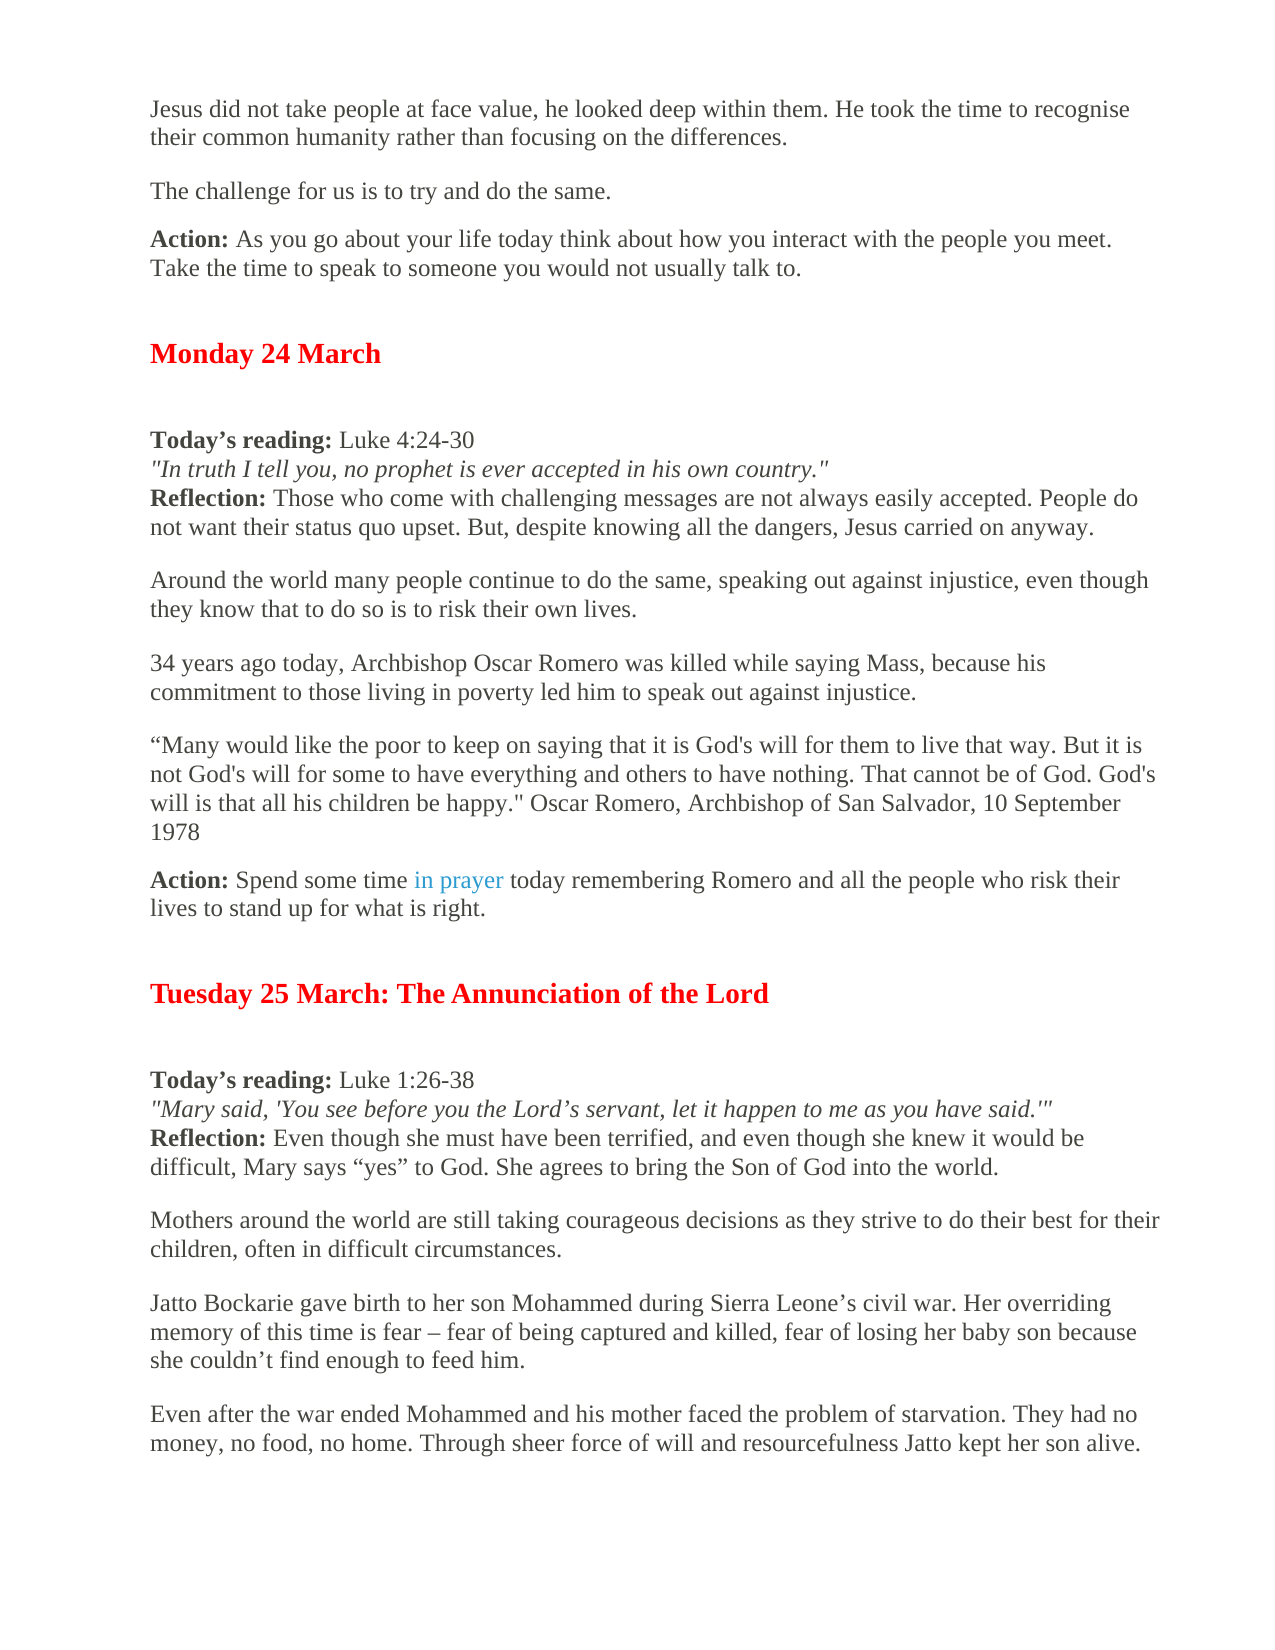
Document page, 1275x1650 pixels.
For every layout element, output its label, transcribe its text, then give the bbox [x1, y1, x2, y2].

text Even after the war ended Mohammed and his mother faced the problem of starvation. They had no money, no food, no home. Through sheer force of will and resourcefulness Jatto kept her son alive. [150, 1399, 1162, 1457]
text Today’s reading: Luke 1:26-38 [150, 1066, 1162, 1094]
text Action: As you go about your life today think about how you interact with the people you meet. Take the time to speak to someone you would not usually talk to. [150, 224, 1162, 282]
text Today’s reading: Luke 4:24-30 [150, 425, 1162, 454]
text "In truth I tell you, no prophet is ever accepted in his own country." [150, 454, 1162, 483]
text “Many would like the poor to keep on saying that it is God's will for them to live that way. But it is not God's will for some to have everything and others to have nothing. That cannot be of God. God's will is that all his children be happy." Oscar Romero, Archbishop of San Salvador, 10 September 1978 [150, 730, 1162, 845]
text The challenge for us is to try and do the same. [150, 176, 1162, 205]
text Monday 24 March [150, 336, 1162, 369]
text Reflection: Even though she must have been terrified, and even though she knew it would be difficult, Mary says “yes” to God. She agrees to bring the Son of God into the world. [150, 1123, 1162, 1181]
text Reflection: Those who come with challenging messages are not always easily accepted. People do not want their status quo upset. But, despite knowing all the dangers, Jesus carried on anyway. [150, 483, 1162, 540]
text Action: Spend some time in prayer today remembering Romero and all the people who risk their lives to stand up for what is right. [150, 865, 1162, 922]
text Around the world many people continue to do the same, speaking out against injustice, even though they know that to do so is to risk their own lives. [150, 565, 1162, 623]
text 34 years ago today, Archbishop Oscar Romero was killed while saying Mass, because his commitment to those living in poverty led him to speak out against injustice. [150, 648, 1162, 705]
text Jesus did not take people at face value, he looked deep within them. He took the time to recognise their common humanity rather than focusing on the differences. [150, 94, 1162, 151]
text "Mary said, 'You see before you the Lord’s servant, let it happen to me as you have said.'" [150, 1094, 1162, 1123]
text Tuesday 25 March: The Annunciation of the Lord [150, 976, 1162, 1010]
text Mothers around the world are still taking courageous decisions as they strive to do their best for their children, often in difficult circumstances. [150, 1206, 1162, 1263]
text Jatto Bockarie gave birth to her son Mohammed during Sierra Leone’s civil war. Her overriding memory of this time is fear – fear of being captured and killed, fear of losing her baby son because she couldn’t find enough to feed him. [150, 1288, 1162, 1374]
